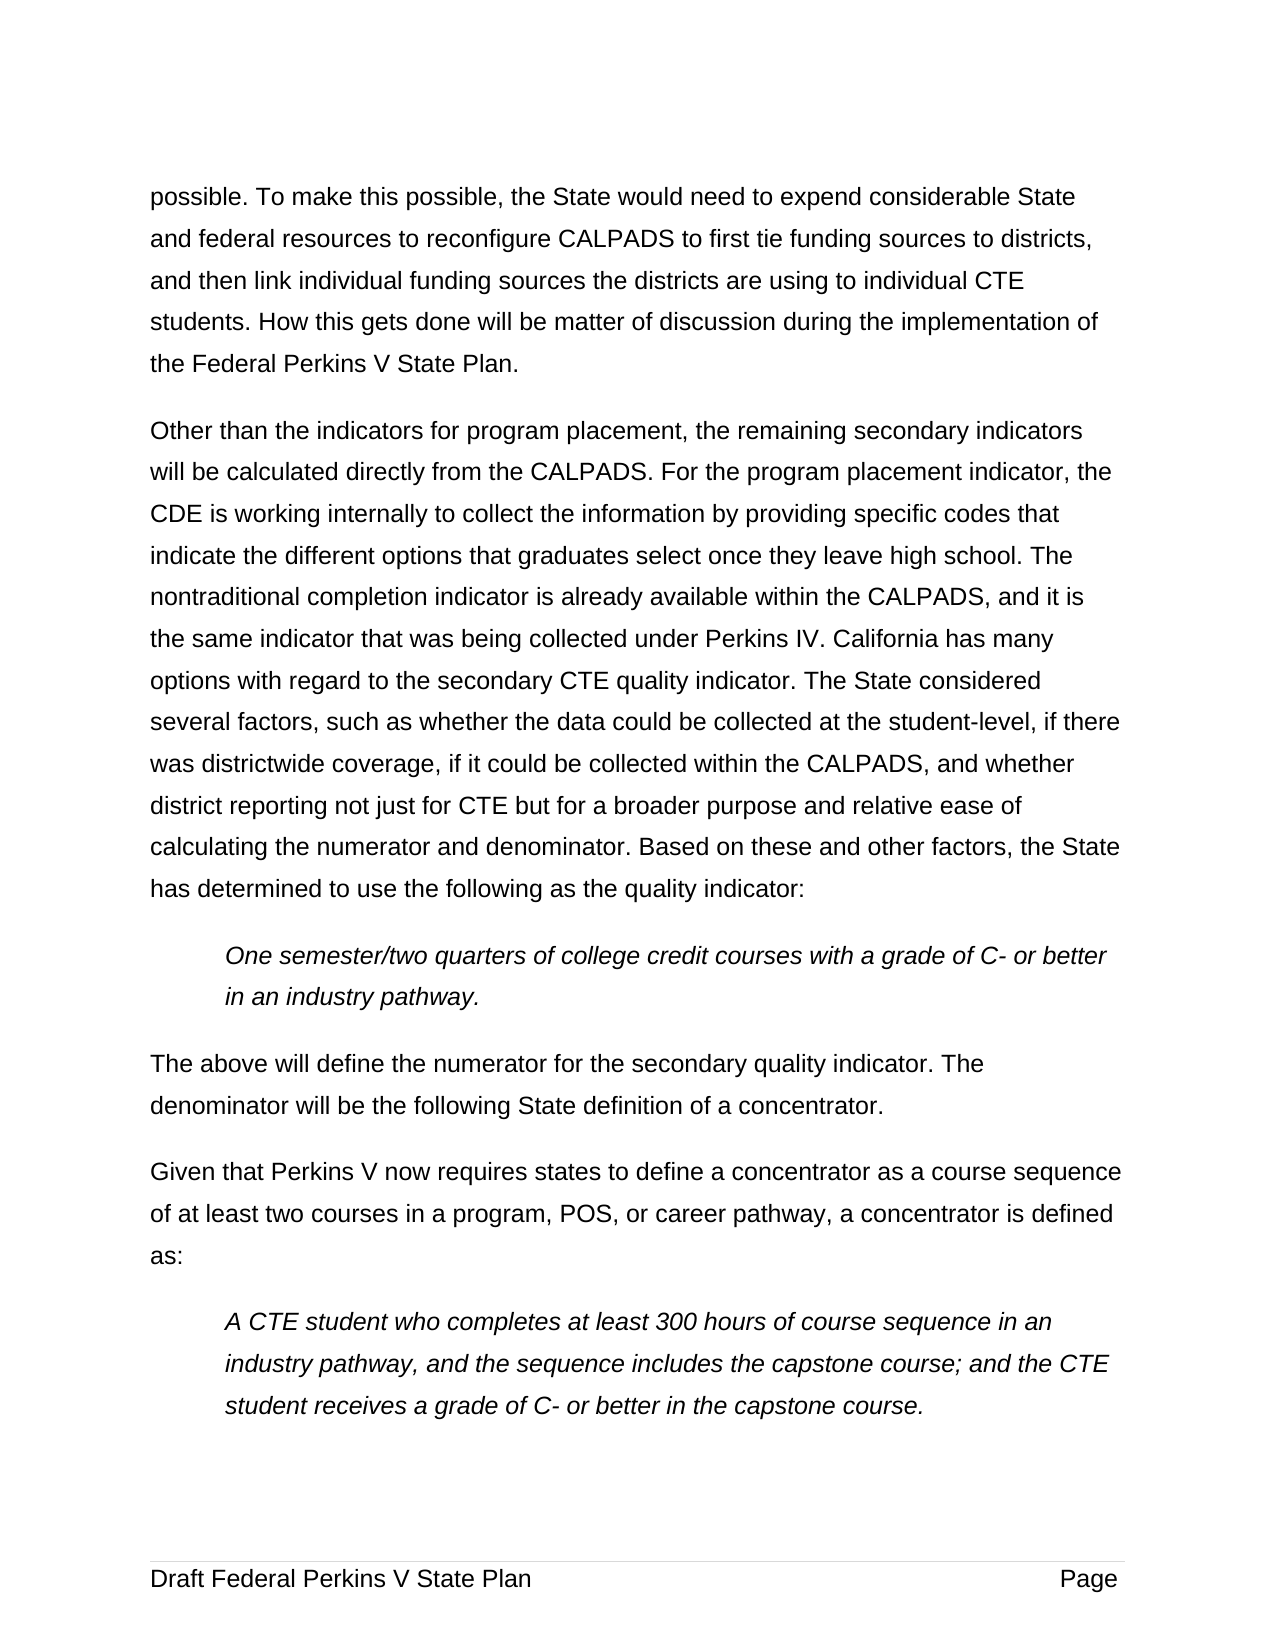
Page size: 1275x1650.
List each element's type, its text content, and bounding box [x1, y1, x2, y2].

text One semester/two quarters of college credit courses with a grade of C- or better in an industry pathway. [225, 928, 1125, 1011]
text The above will define the numerator for the secondary quality indicator. The denominator will be the following State definition of a concentrator. [150, 1036, 1125, 1119]
text Other than the indicators for program placement, the remaining secondary indicators will be calculated directly from the CALPADS. For the program placement indicator, the CDE is working internally to collect the information by providing specific codes that indicate the different options that graduates select once they leave high school. The nontraditional completion indicator is already available within the CALPADS, and it is the same indicator that was being collected under Perkins IV. California has many options with regard to the secondary CTE quality indicator. The State considered several factors, such as whether the data could be collected at the student-level, if there was districtwide coverage, if it could be collected within the CALPADS, and whether district reporting not just for CTE but for a broader purpose and relative ease of calculating the numerator and denominator. Based on these and other factors, the State has determined to use the following as the quality indicator: [150, 403, 1125, 903]
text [150, 169, 1125, 378]
text A CTE student who completes at least 300 hours of course sequence in an industry pathway, and the sequence includes the capstone course; and the CTE student receives a grade of C- or better in the capstone course. [225, 1294, 1125, 1419]
text Given that Perkins V now requires states to define a concentrator as a course sequence of at least two courses in a program, POS, or career pathway, a concentrator is defined as: [150, 1144, 1125, 1269]
